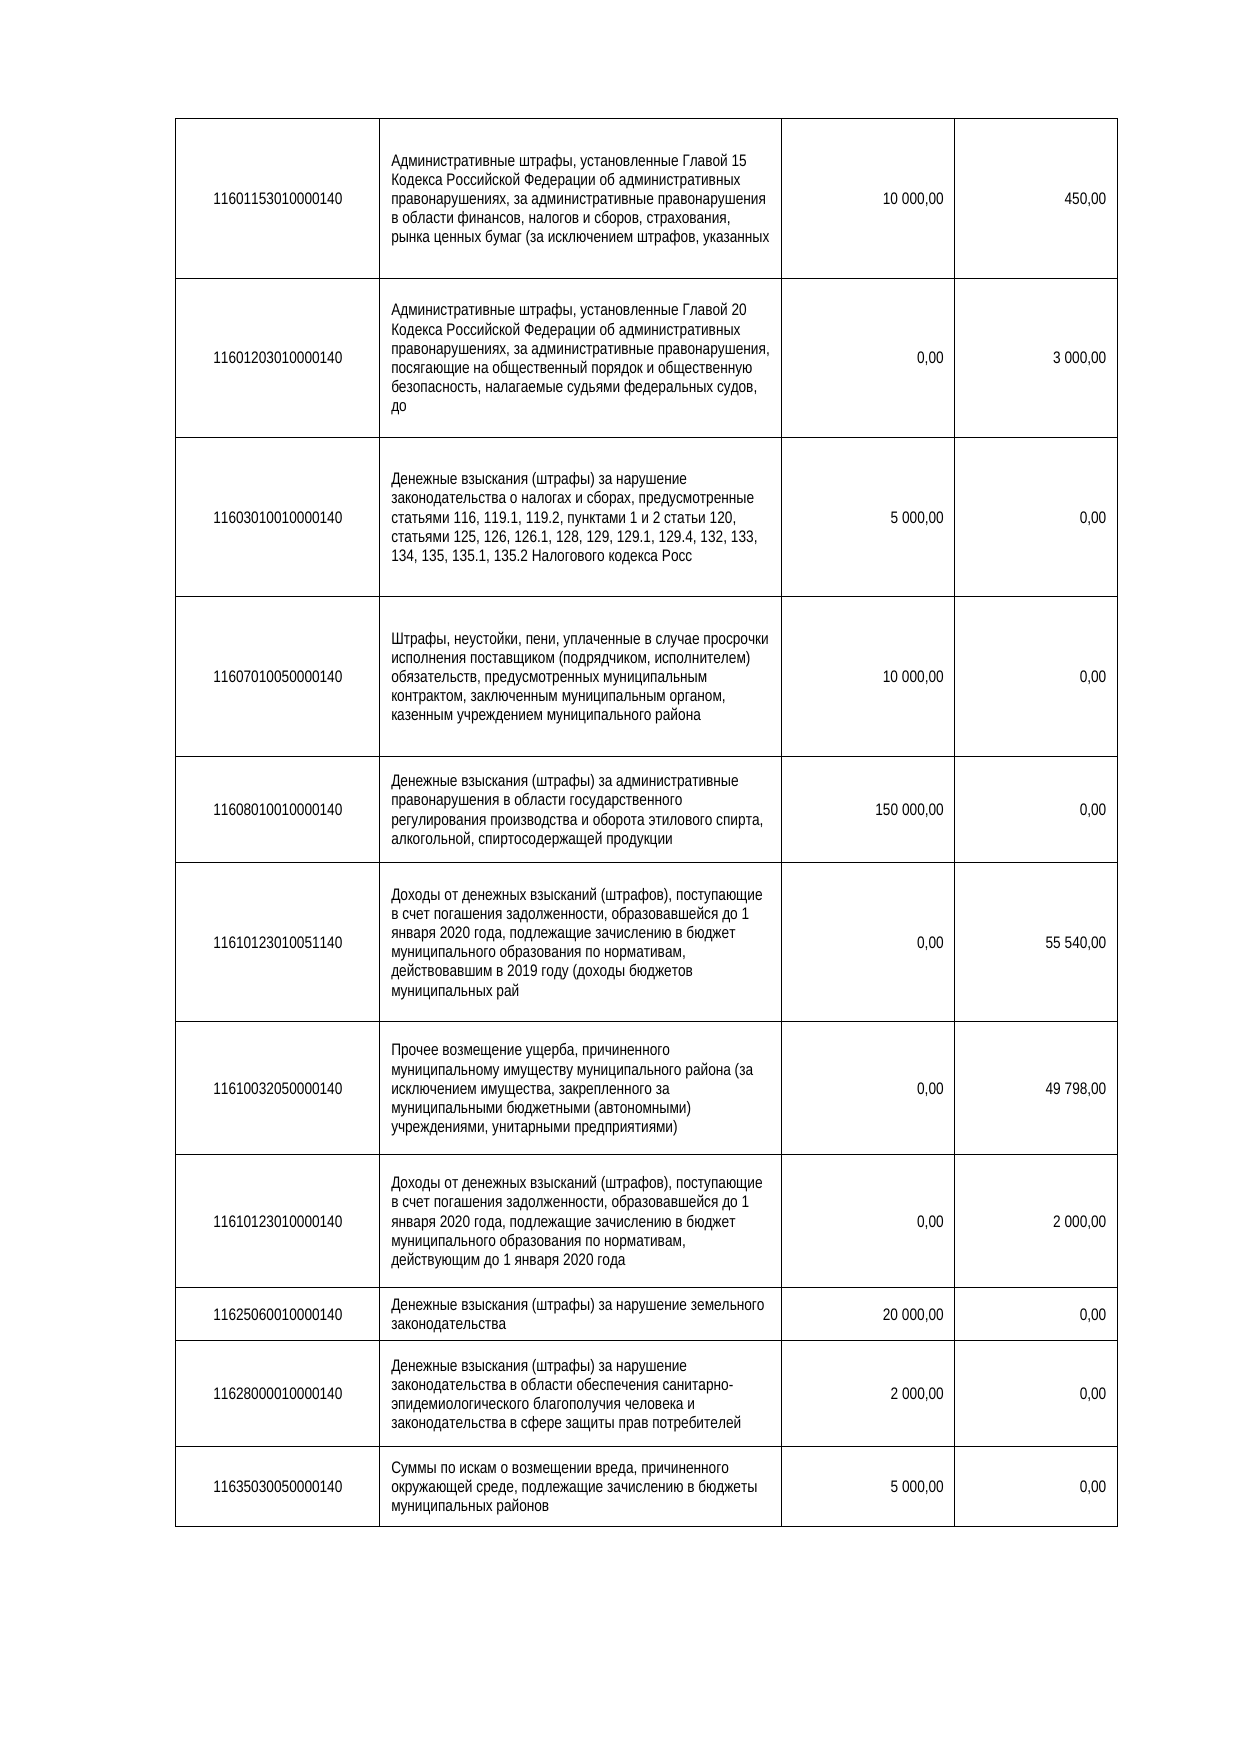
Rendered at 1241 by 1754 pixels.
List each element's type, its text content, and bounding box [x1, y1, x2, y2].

table_cell 0,00 [955, 597, 1117, 756]
table_cell 0,00 [782, 279, 954, 437]
table_cell Денежные взыскания (штрафы) за административные правонарушения в области государственного регулирования производства и оборота этилового спирта, алкогольной, спиртосодержащей продукции [380, 757, 781, 862]
table_cell Денежные взыскания (штрафы) за нарушение законодательства в области обеспечения санитарно-эпидемиологического благополучия человека и законодательства в сфере защиты прав потребителей [380, 1341, 781, 1446]
table_cell 2 000,00 [782, 1341, 954, 1446]
table_cell Денежные взыскания (штрафы) за нарушение законодательства о налогах и сборах, предусмотренные статьями 116, 119.1, 119.2, пунктами 1 и 2 статьи 120, статьями 125, 126, 126.1, 128, 129, 129.1, 129.4, 132, 133, 134, 135, 135.1, 135.2 Налогового кодекса Росс [380, 438, 781, 596]
table_cell 450,00 [955, 119, 1117, 277]
table_cell Доходы от денежных взысканий (штрафов), поступающие в счет погашения задолженности, образовавшейся до 1 января 2020 года, подлежащие зачислению в бюджет муниципального образования по нормативам, действовавшим в 2019 году (доходы бюджетов муниципальных рай [380, 863, 781, 1021]
table_cell 55 540,00 [955, 863, 1117, 1021]
table_cell 0,00 [955, 438, 1117, 596]
table_cell 150 000,00 [782, 757, 954, 862]
table_cell 0,00 [782, 1022, 954, 1154]
table_cell 11603010010000140 [176, 438, 379, 596]
table_cell Денежные взыскания (штрафы) за нарушение земельного законодательства [380, 1288, 781, 1340]
table_cell 11601153010000140 [176, 119, 379, 277]
table_cell 11601203010000140 [176, 279, 379, 437]
table_cell 5 000,00 [782, 438, 954, 596]
table_cell 10 000,00 [782, 119, 954, 277]
table_cell 11628000010000140 [176, 1341, 379, 1446]
table_cell 0,00 [955, 757, 1117, 862]
table_cell 10 000,00 [782, 597, 954, 756]
table_cell 0,00 [955, 1288, 1117, 1340]
table_cell 0,00 [782, 1155, 954, 1287]
table_cell 11625060010000140 [176, 1288, 379, 1340]
table_cell Доходы от денежных взысканий (штрафов), поступающие в счет погашения задолженности, образовавшейся до 1 января 2020 года, подлежащие зачислению в бюджет муниципального образования по нормативам, действующим до 1 января 2020 года [380, 1155, 781, 1287]
table_cell Прочее возмещение ущерба, причиненного муниципальному имуществу муниципального района (за исключением имущества, закрепленного за муниципальными бюджетными (автономными) учреждениями, унитарными предприятиями) [380, 1022, 781, 1154]
table_cell Штрафы, неустойки, пени, уплаченные в случае просрочки исполнения поставщиком (подрядчиком, исполнителем) обязательств, предусмотренных муниципальным контрактом, заключенным муниципальным органом, казенным учреждением муниципального района [380, 597, 781, 756]
table_cell 49 798,00 [955, 1022, 1117, 1154]
table_cell Административные штрафы, установленные Главой 20 Кодекса Российской Федерации об административных правонарушениях, за административные правонарушения, посягающие на общественный порядок и общественную безопасность, налагаемые судьями федеральных судов, до [380, 279, 781, 437]
table_cell 2 000,00 [955, 1155, 1117, 1287]
table_cell 11635030050000140 [176, 1447, 379, 1526]
table_cell 5 000,00 [782, 1447, 954, 1526]
table_cell 11610032050000140 [176, 1022, 379, 1154]
table_cell 11608010010000140 [176, 757, 379, 862]
table_cell 11610123010000140 [176, 1155, 379, 1287]
table_cell 3 000,00 [955, 279, 1117, 437]
table_cell 0,00 [955, 1341, 1117, 1446]
table_cell Административные штрафы, установленные Главой 15 Кодекса Российской Федерации об административных правонарушениях, за административные правонарушения в области финансов, налогов и сборов, страхования, рынка ценных бумаг (за исключением штрафов, указанных [380, 119, 781, 277]
table_cell 0,00 [955, 1447, 1117, 1526]
table_cell 11610123010051140 [176, 863, 379, 1021]
table_cell 20 000,00 [782, 1288, 954, 1340]
table_cell 0,00 [782, 863, 954, 1021]
table_cell Суммы по искам о возмещении вреда, причиненного окружающей среде, подлежащие зачислению в бюджеты муниципальных районов [380, 1447, 781, 1526]
table_cell 11607010050000140 [176, 597, 379, 756]
